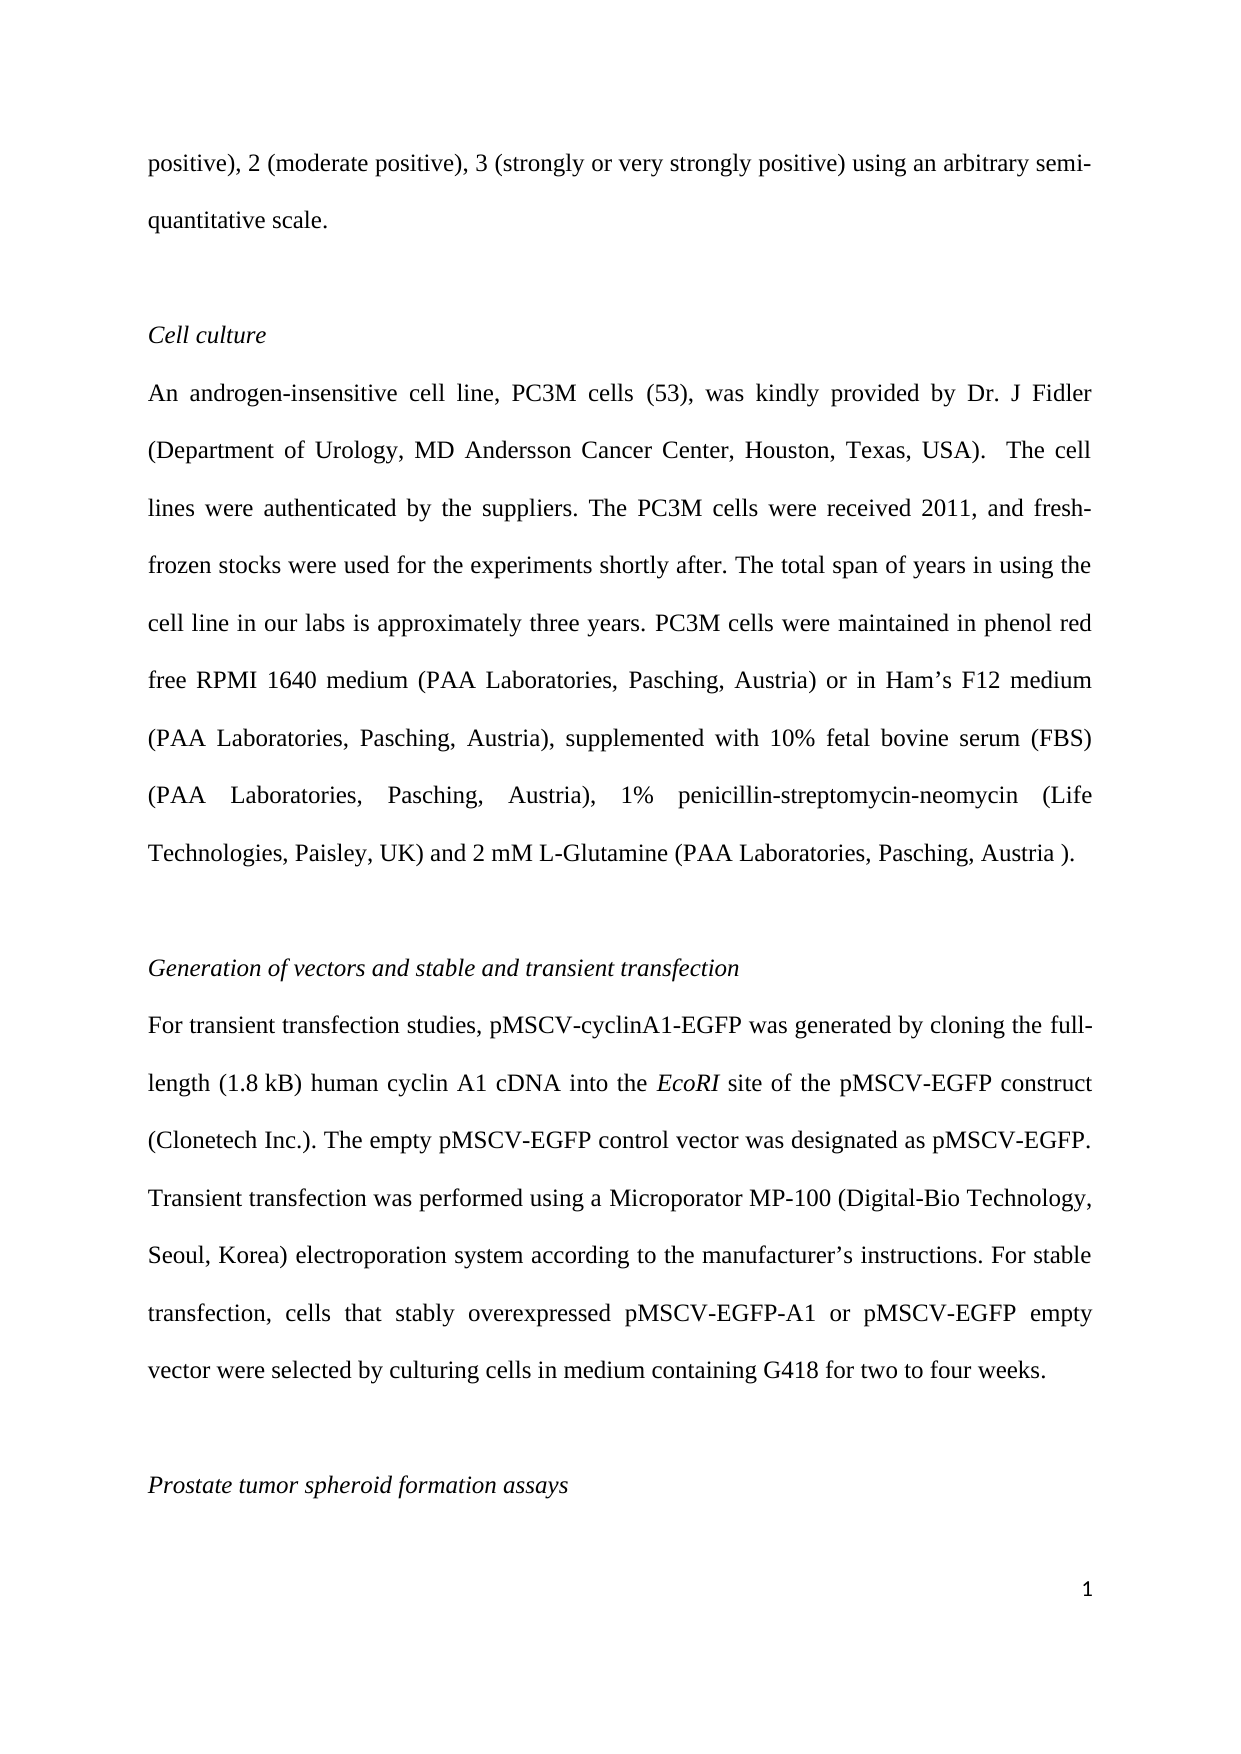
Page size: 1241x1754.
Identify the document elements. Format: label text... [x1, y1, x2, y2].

text For transient transfection studies, pMSCV-cyclinA1-EGFP was generated by cloning the full-length (1.8 kB) human cyclin A1 cDNA into the EcoRI site of the pMSCV-EGFP construct (Clonetech Inc.). The empty pMSCV-EGFP control vector was designated as pMSCV-EGFP. Transient transfection was performed using a Microporator MP-100 (Digital-Bio Technology, Seoul, Korea) electroporation system according to the manufacturer’s instructions. For stable transfection, cells that stably overexpressed pMSCV-EGFP-A1 or pMSCV-EGFP empty vector were selected by culturing cells in medium containing G418 for two to four weeks. [148, 1010, 1093, 1384]
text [148, 148, 1093, 234]
text Cell culture [148, 320, 1093, 349]
text An androgen-insensitive cell line, PC3M cells (53), was kindly provided by Dr. J Fidler (Department of Urology, MD Andersson Cancer Center, Houston, Texas, USA). The cell lines were authenticated by the suppliers. The PC3M cells were received 2011, and fresh-frozen stocks were used for the experiments shortly after. The total span of years in using the cell line in our labs is approximately three years. PC3M cells were maintained in phenol red free RPMI 1640 medium (PAA Laboratories, Pasching, Austria) or in Ham’s F12 medium (PAA Laboratories, Pasching, Austria), supplemented with 10% fetal bovine serum (FBS) (PAA Laboratories, Pasching, Austria), 1% penicillin-streptomycin-neomycin (Life Technologies, Paisley, UK) and 2 mM L-Glutamine (PAA Laboratories, Pasching, Austria ). [148, 378, 1093, 866]
text Generation of vectors and stable and transient transfection [148, 953, 1093, 981]
text Prostate tumor spheroid formation assays [148, 1470, 1093, 1499]
